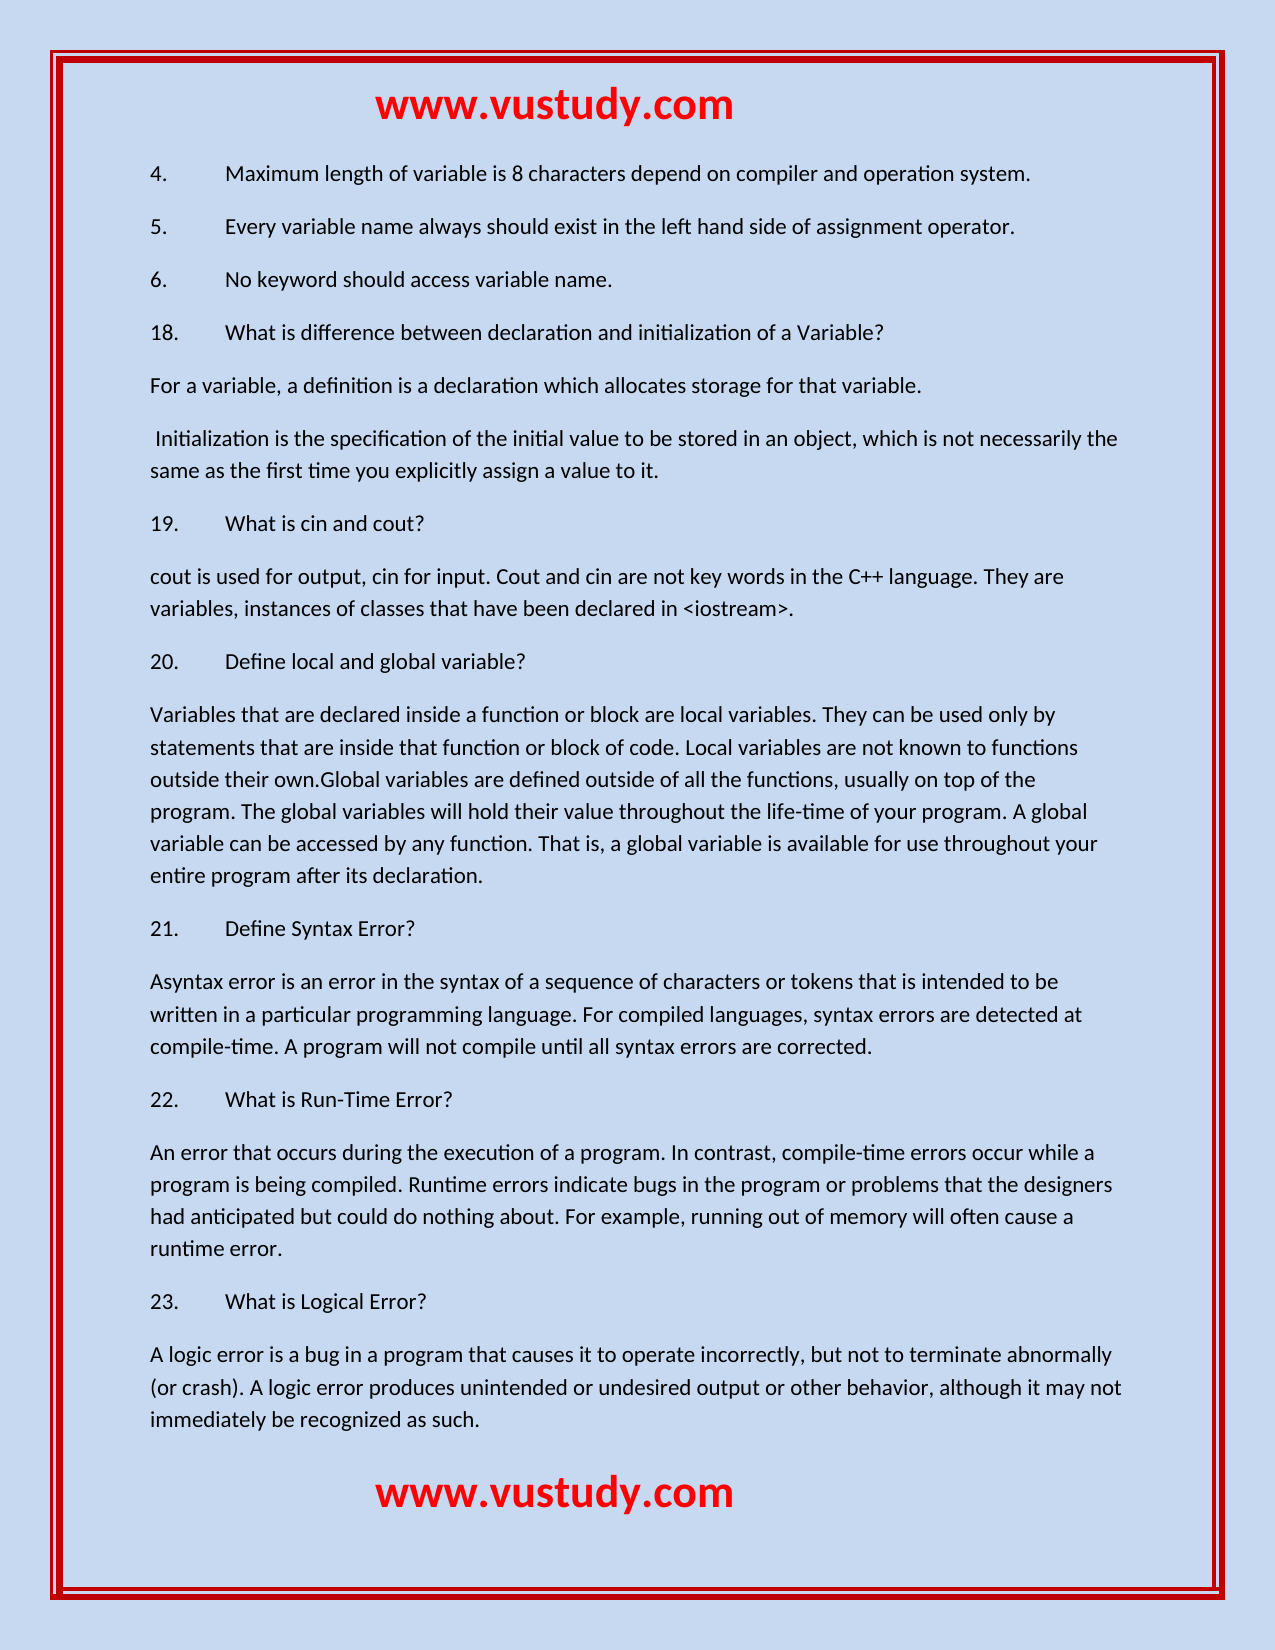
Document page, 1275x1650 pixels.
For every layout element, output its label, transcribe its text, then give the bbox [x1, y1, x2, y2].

text Initialization is the specification of the initial value to be stored in an object, which is not necessarily the same as the first time you explicitly assign a value to it. [150, 424, 1125, 484]
text 18. What is difference between declaration and initialization of a Variable? [150, 318, 1125, 346]
text Variables that are declared inside a function or block are local variables. They can be used only by statements that are inside that function or block of code. Local variables are not known to functions outside their own.Global variables are defined outside of all the functions, usually on top of the program. The global variables will hold their value throughout the life-time of your program. A global variable can be accessed by any function. That is, a global variable is available for use throughout your entire program after its declaration. [150, 701, 1125, 889]
text 22. What is Run-Time Error? [150, 1085, 1125, 1113]
text 5. Every variable name always should exist in the left hand side of assignment operator. [150, 212, 1125, 240]
text A logic error is a bug in a program that causes it to operate incorrectly, but not to terminate abnormally (or crash). A logic error produces unintended or undesired output or other behavior, although it may not immediately be recognized as such. [150, 1341, 1125, 1433]
text For a variable, a definition is a declaration which allocates storage for that variable. [150, 371, 1125, 399]
text An error that occurs during the execution of a program. In contrast, compile-time errors occur while a program is being compiled. Runtime errors indicate bugs in the program or problems that the designers had anticipated but could do nothing about. For example, running out of memory will often cause a runtime error. [150, 1138, 1125, 1262]
text 19. What is cin and cout? [150, 509, 1125, 537]
text 21. Define Syntax Error? [150, 914, 1125, 942]
text 6. No keyword should access variable name. [150, 265, 1125, 293]
text 4. Maximum length of variable is 8 characters depend on compiler and operation system. [150, 159, 1125, 187]
text Asyntax error is an error in the syntax of a sequence of characters or tokens that is intended to be written in a particular programming language. For compiled languages, syntax errors are detected at compile-time. A program will not compile until all syntax errors are corrected. [150, 967, 1125, 1060]
text 20. Define local and global variable? [150, 647, 1125, 676]
text 23. What is Logical Error? [150, 1287, 1125, 1316]
text cout is used for output, cin for input. Cout and cin are not key words in the C++ language. They are variables, instances of classes that have been declared in <iostream>. [150, 562, 1125, 622]
